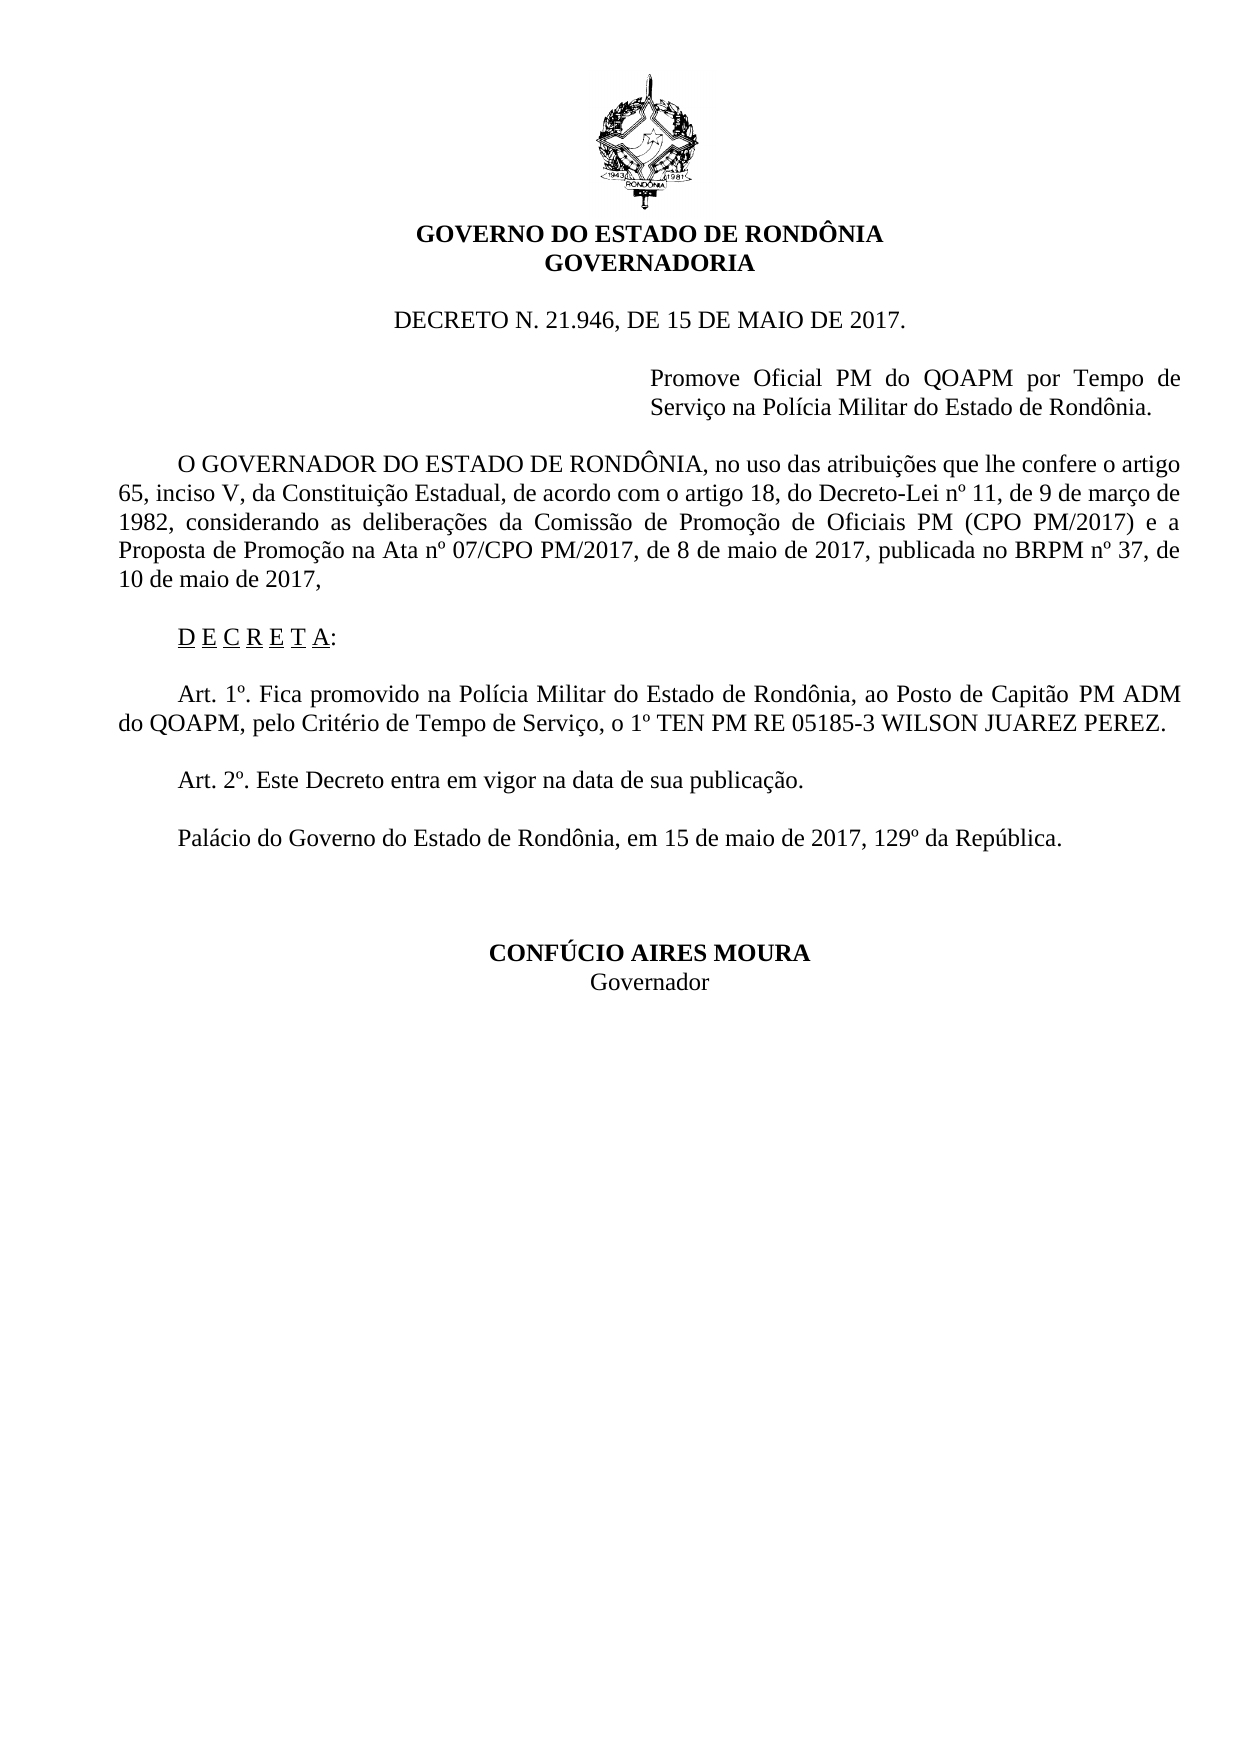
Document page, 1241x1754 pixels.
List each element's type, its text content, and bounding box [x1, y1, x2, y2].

text D E C R E T A: [118, 622, 1181, 651]
text Palácio do Governo do Estado de Rondônia, em 15 de maio de 2017, 129º da República. [118, 823, 1181, 852]
text Art. 1º. Fica promovido na Polícia Militar do Estado de Rondônia, ao Posto de Capitão PM ADM do QOAPM, pelo Critério de Tempo de Serviço, o 1º TEN PM RE 05185-3 WILSON JUAREZ PEREZ. [118, 679, 1181, 737]
text Art. 2º. Este Decreto entra em vigor na data de sua publicação. [118, 766, 1181, 794]
text O GOVERNADOR DO ESTADO DE RONDÔNIA, no uso das atribuições que lhe confere o artigo 65, inciso V, da Constituição Estadual, de acordo com o artigo 18, do Decreto-Lei nº 11, de 9 de março de 1982, considerando as deliberações da Comissão de Promoção de Oficiais PM (CPO PM/2017) e a Proposta de Promoção na Ata nº 07/CPO PM/2017, de 8 de maio de 2017, publicada no BRPM nº 37, de 10 de maio de 2017, [118, 449, 1181, 593]
text Governador [118, 967, 1181, 996]
text DECRETO N. 21.946, DE 15 DE MAIO DE 2017. [118, 306, 1181, 334]
text Promove Oficial PM do QOAPM por Tempo de Serviço na Polícia Militar do Estado de Rondônia. [650, 363, 1181, 421]
subtitle CONFÚCIO AIRES MOURA [118, 938, 1181, 967]
